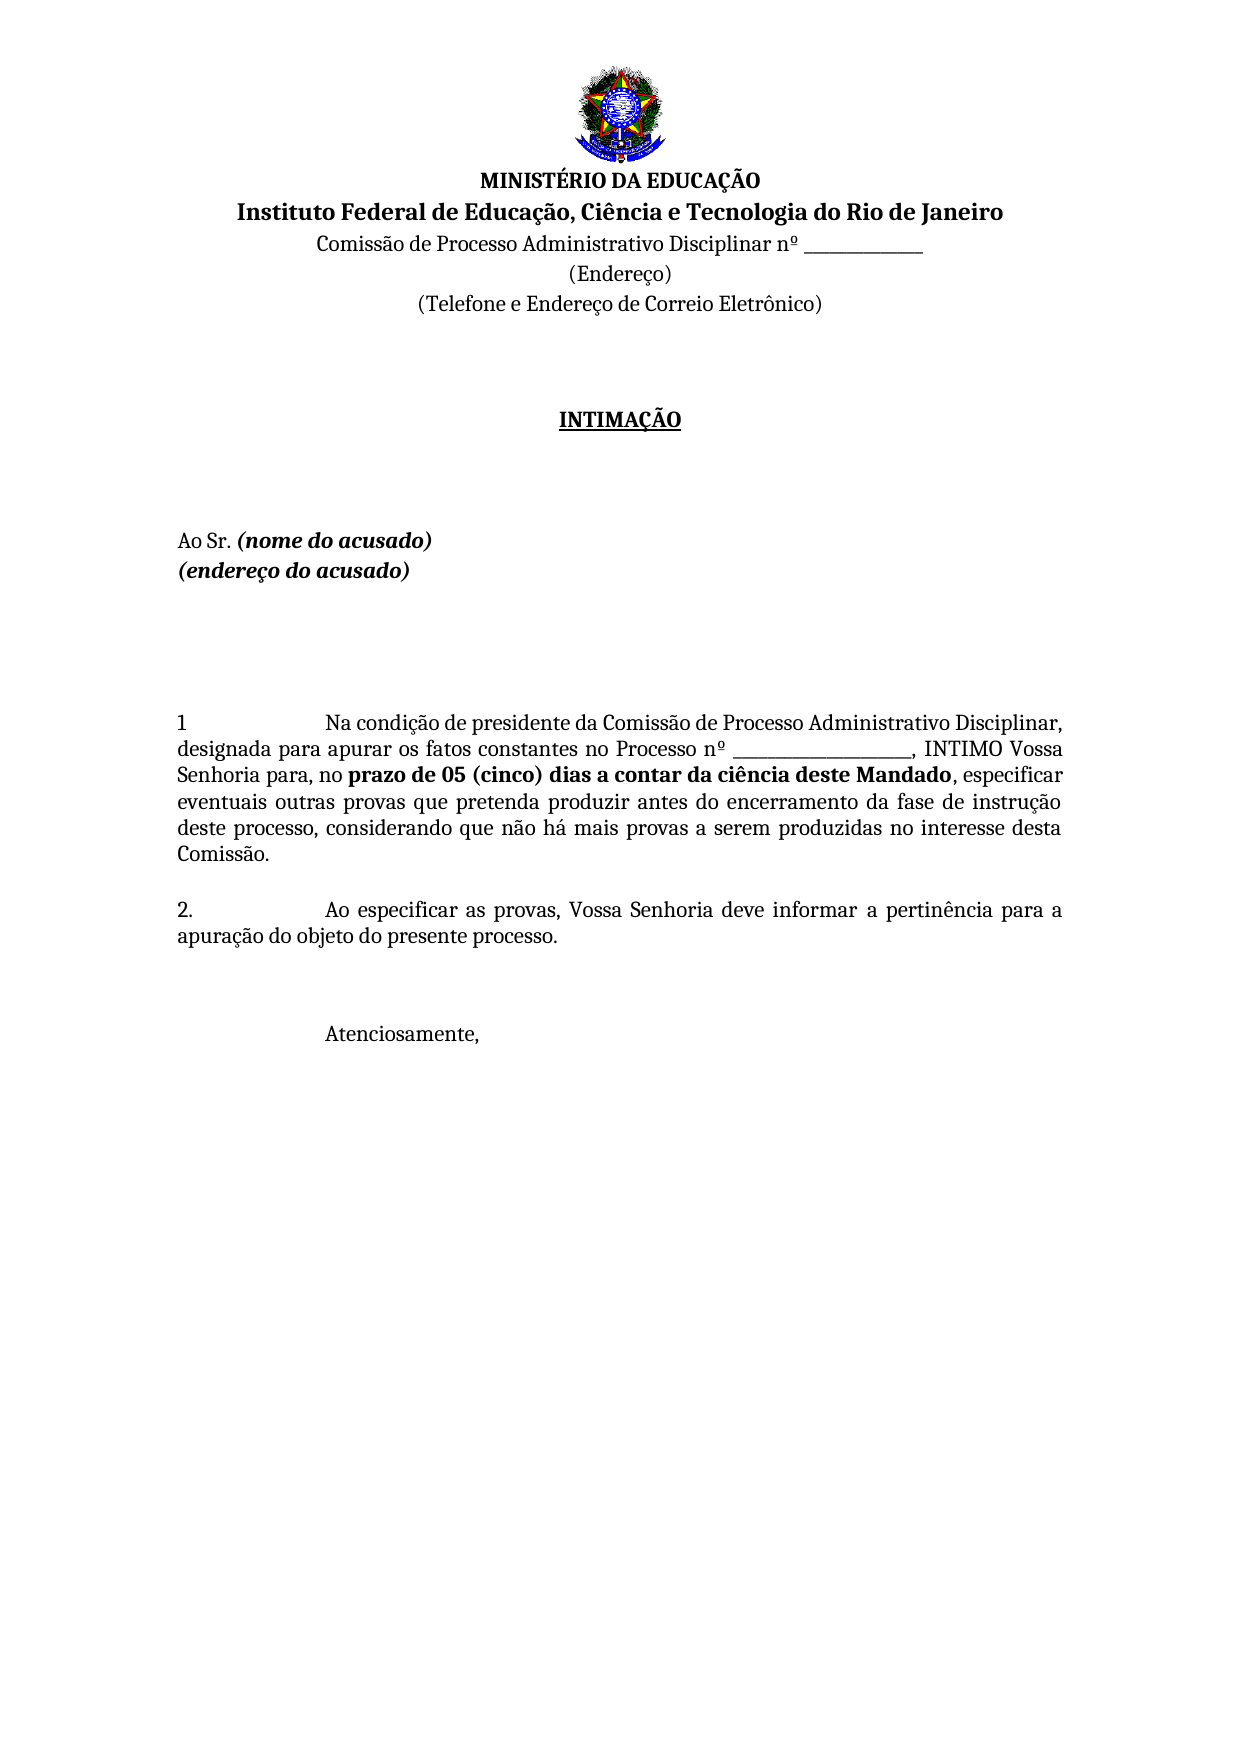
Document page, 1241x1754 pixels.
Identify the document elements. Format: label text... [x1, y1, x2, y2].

text 1 Na condição de presidente da Comissão de Processo Administrativo Disciplinar, designada para apurar os fatos constantes no Processo nº _____________________, INTIMO Vossa Senhoria para, no prazo de 05 (cinco) dias a contar da ciência deste Mandado, especificar eventuais outras provas que pretenda produzir antes do encerramento da fase de instrução deste processo, considerando que não há mais provas a serem produzidas no interesse desta Comissão. [177, 709, 1063, 867]
text (endereço do acusado) [177, 558, 1063, 584]
text 2. Ao especificar as provas, Vossa Senhoria deve informar a pertinência para a apuração do objeto do presente processo. [177, 897, 1063, 949]
text INTIMAÇÃO [177, 407, 1063, 433]
text Atenciosamente, [177, 1021, 1063, 1048]
text Ao Sr. (nome do acusado) [177, 527, 1063, 554]
picture [568, 58, 667, 164]
